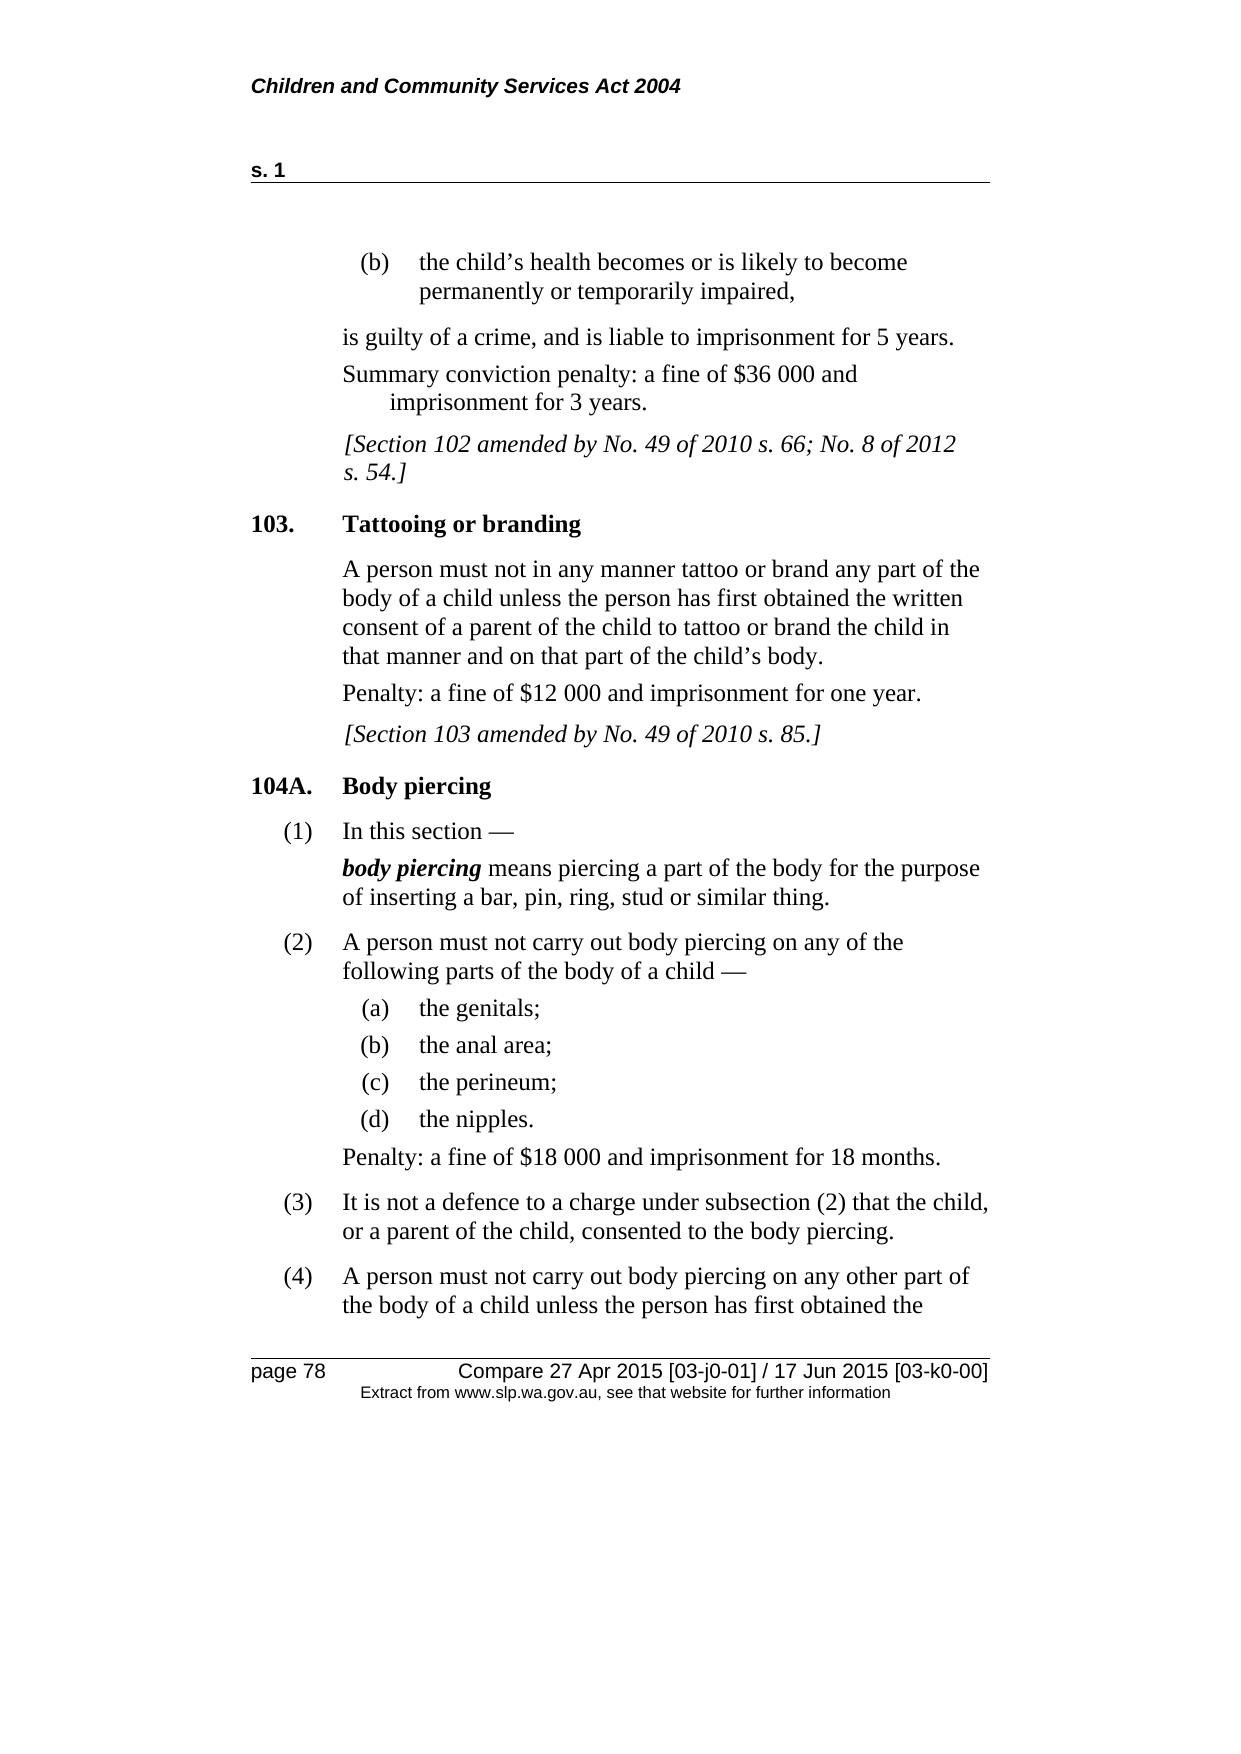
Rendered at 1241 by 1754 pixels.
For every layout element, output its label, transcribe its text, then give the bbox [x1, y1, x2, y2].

text Penalty: a fine of $12 000 and imprisonment for one year. [251, 678, 990, 707]
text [251, 1261, 990, 1319]
subtitle 104A. Body piercing [251, 771, 990, 799]
text (3) It is not a defence to a charge under subsection (2) that the child, or a parent of the child, consented to the body piercing. [251, 1187, 990, 1244]
text Penalty: a fine of $18 000 and imprisonment for 18 months. [251, 1142, 990, 1170]
subtitle 103. Tattooing or branding [251, 509, 990, 538]
text (1) In this section — [251, 816, 990, 845]
text (b) the child’s health becomes or is likely to become permanently or temporarily impaired, [251, 247, 990, 305]
text [Section 102 amended by No. 49 of 2010 s. 66; No. 8 of 2012 s. 54.] [251, 429, 990, 486]
text (d) the nipples. [251, 1104, 990, 1133]
text (c) the perineum; [251, 1067, 990, 1096]
text A person must not in any manner tattoo or brand any part of the body of a child unless the person has first obtained the written consent of a parent of the child to tattoo or brand the child in that manner and on that part of the child’s body. [251, 554, 990, 669]
text Summary conviction penalty: a fine of $36 000 and imprisonment for 3 years. [251, 359, 990, 416]
text [Section 103 amended by No. 49 of 2010 s. 85.] [251, 719, 990, 748]
text (b) the anal area; [251, 1030, 990, 1059]
text (2) A person must not carry out body piercing on any of the following parts of the body of a child — [251, 927, 990, 985]
text (a) the genitals; [251, 993, 990, 1022]
text body piercing means piercing a part of the body for the purpose of inserting a bar, pin, ring, stud or similar thing. [251, 853, 990, 911]
text is guilty of a crime, and is liable to imprisonment for 5 years. [251, 322, 990, 350]
